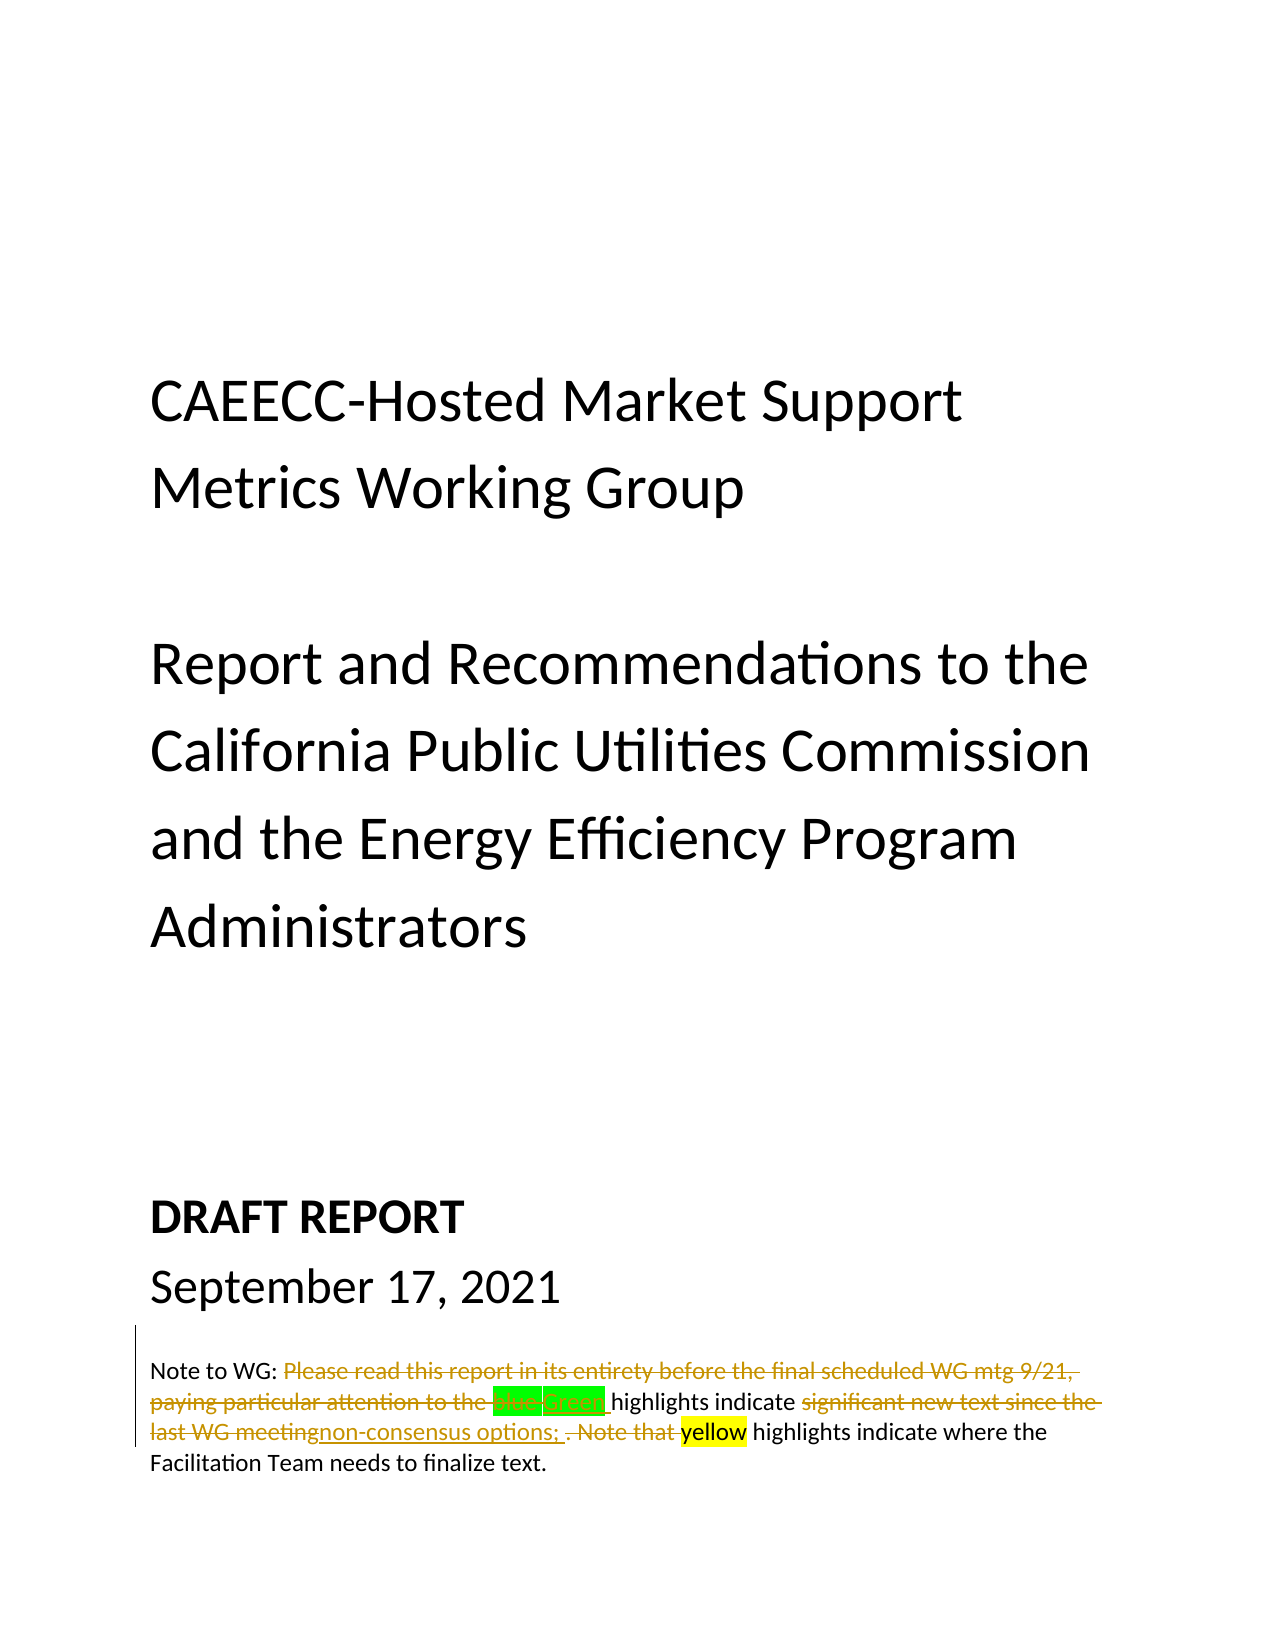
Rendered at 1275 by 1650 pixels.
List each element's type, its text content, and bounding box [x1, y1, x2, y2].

text CAEECC-Hosted Market Support Metrics Working Group [150, 360, 1125, 524]
text September 17, 2021 [150, 1255, 1125, 1316]
text Report and Recommendations to the California Public Utilities Commission and the Energy Efficiency Program Administrators [150, 623, 1125, 963]
text DRAFT REPORT [150, 1184, 1125, 1246]
text Note to WG: highlights indicate yellow highlights indicate where the Facilitation Team needs to finalize text. [150, 1355, 1125, 1477]
